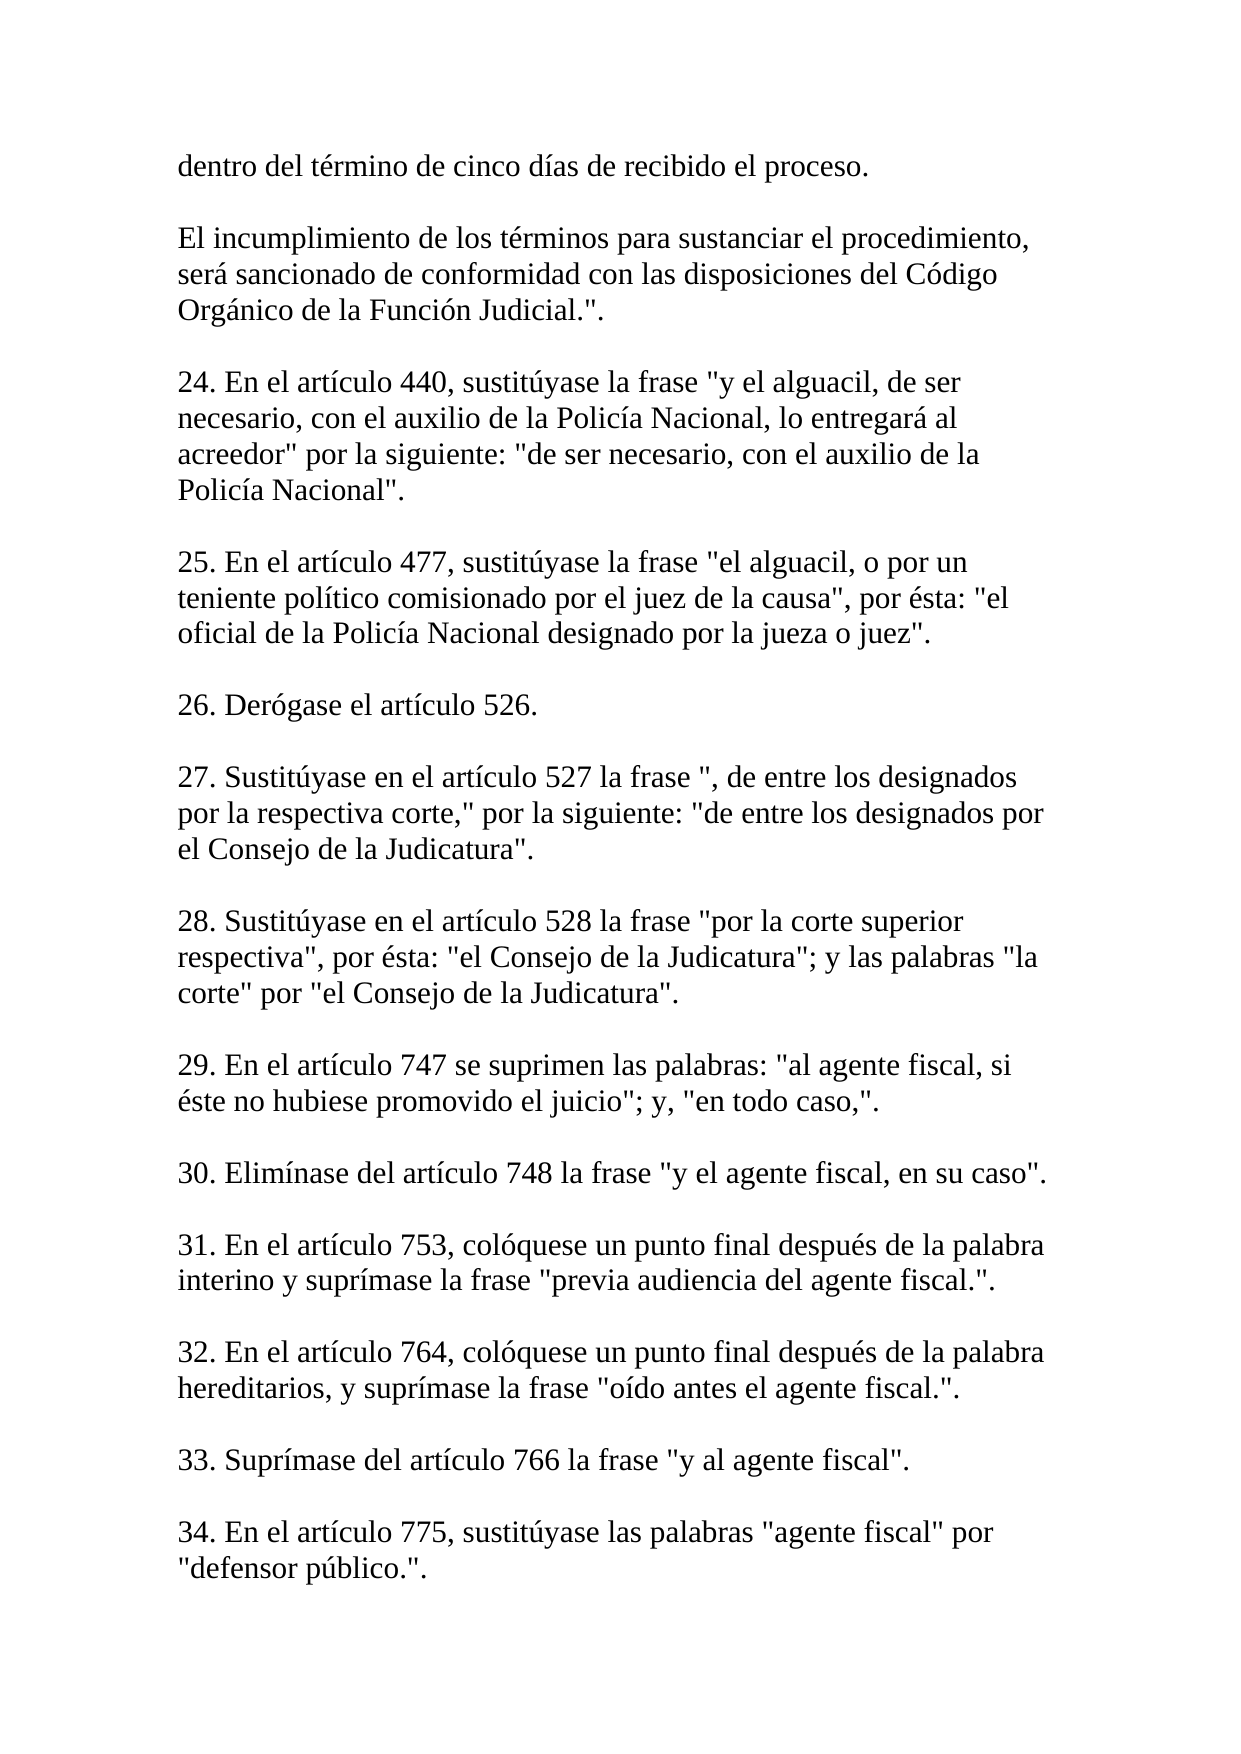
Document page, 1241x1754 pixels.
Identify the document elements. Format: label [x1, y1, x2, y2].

text [177, 148, 1063, 1585]
